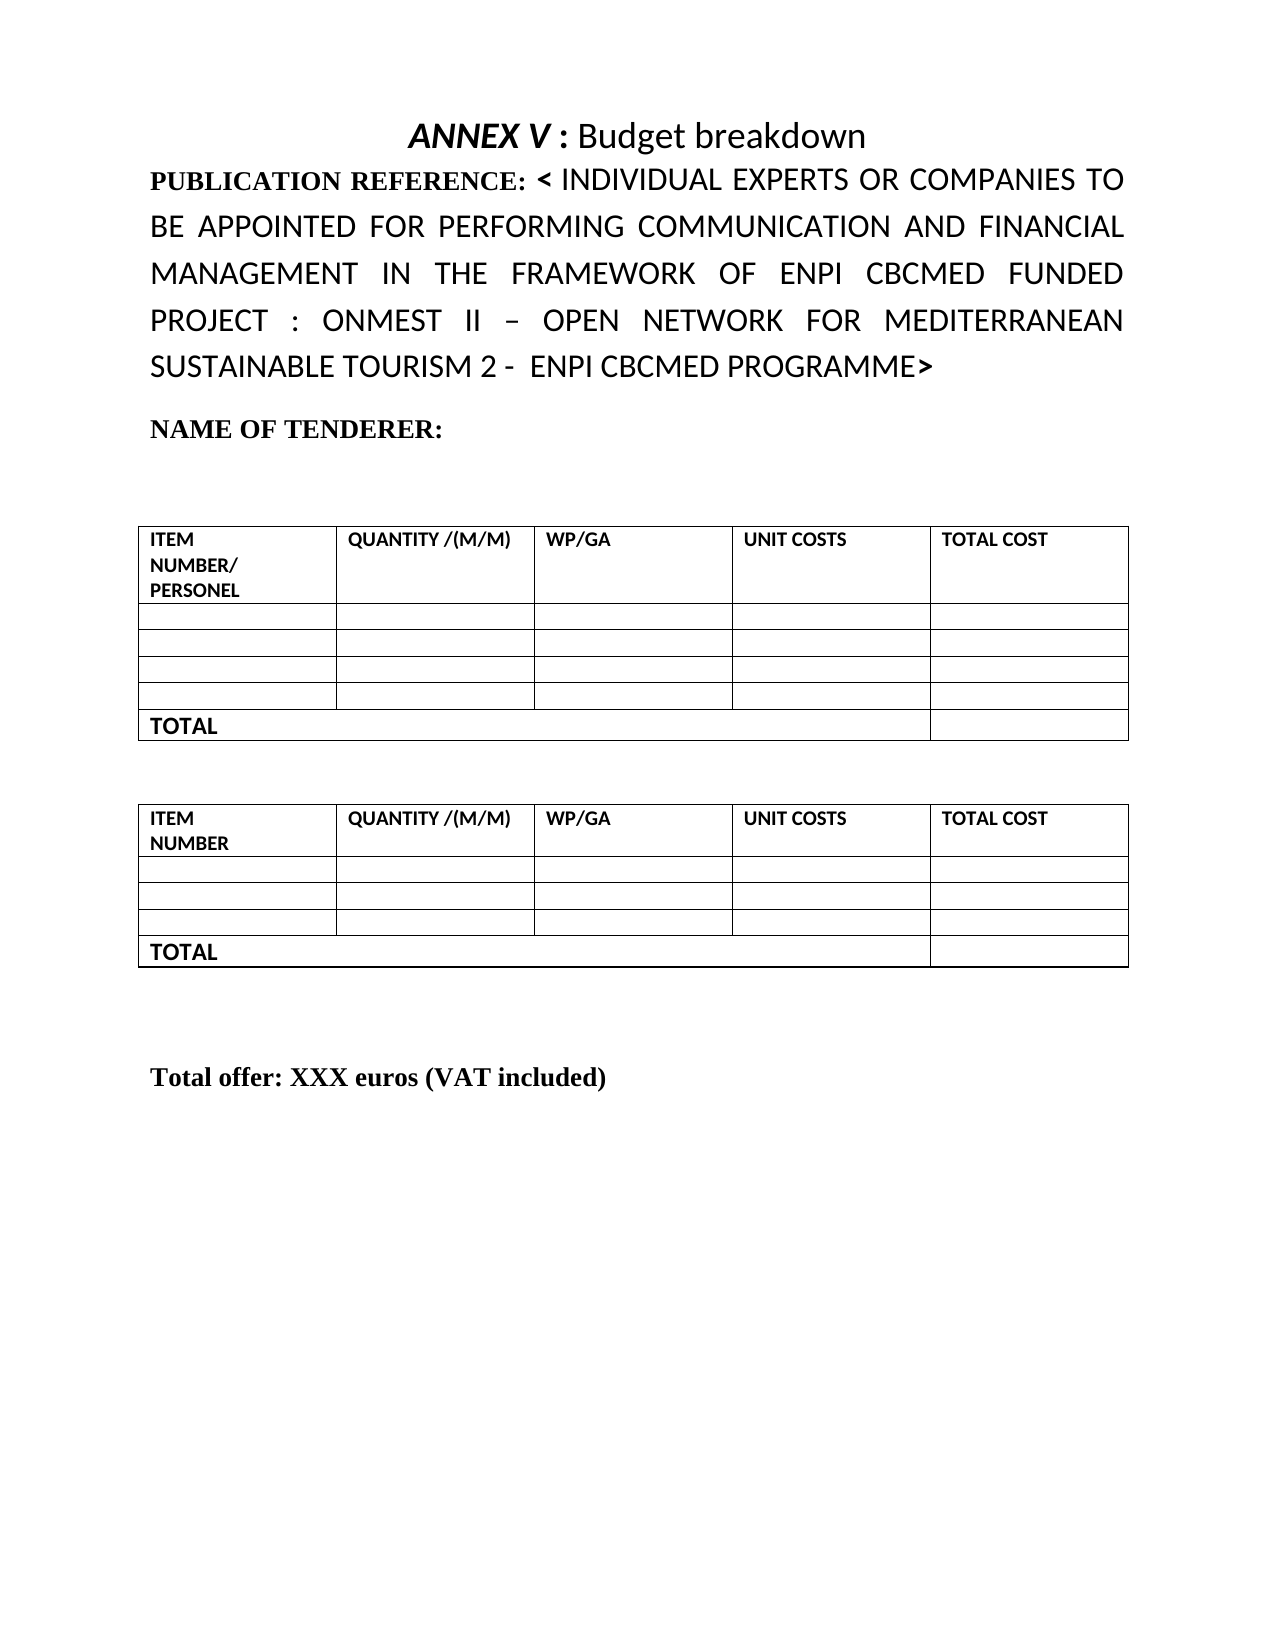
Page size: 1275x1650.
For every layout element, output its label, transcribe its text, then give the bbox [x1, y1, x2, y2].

table_header UNIT COSTS [733, 527, 930, 603]
table_header WP/GA [535, 527, 732, 603]
table_header QUANTITY /(M/M) [337, 527, 534, 603]
text PUBLICATION REFERENCE: < INDIVIDUAL EXPERTS OR COMPANIES TO BE APPOINTED FOR PERFORMING COMMUNICATION AND FINANCIAL MANAGEMENT IN THE FRAMEWORK OF ENPI CBCMED FUNDED PROJECT : ONMEST II – OPEN NETWORK FOR MEDITERRANEAN SUSTAINABLE TOURISM 2 - ENPI CBCMED PROGRAMME> [150, 158, 1125, 386]
table_cell [733, 683, 930, 709]
table_cell [931, 657, 1128, 682]
table_header TOTAL COST [931, 527, 1128, 603]
table_cell [139, 657, 336, 682]
table_cell [337, 657, 534, 682]
table_cell [139, 857, 336, 882]
table_header UNIT COSTS [733, 805, 930, 856]
table_header TOTAL COST [931, 805, 1128, 856]
text ANNEX V : Budget breakdown [150, 112, 1125, 158]
table_cell [337, 683, 534, 709]
table_cell [931, 936, 1128, 966]
table_cell [139, 630, 336, 656]
table_cell [139, 883, 336, 908]
text Total offer: XXX euros (VAT included) [150, 1061, 1125, 1092]
table_cell [535, 857, 732, 882]
table_cell [733, 883, 930, 908]
table_cell [931, 630, 1128, 656]
table_cell [337, 630, 534, 656]
table_cell [337, 604, 534, 629]
table_cell [733, 910, 930, 935]
table_cell [337, 883, 534, 908]
table_cell [535, 604, 732, 629]
table_cell TOTAL [139, 936, 930, 966]
text NAME OF TENDERER: [150, 413, 1125, 444]
table_cell [337, 910, 534, 935]
table_cell [931, 883, 1128, 908]
table_cell [337, 857, 534, 882]
table_cell [733, 630, 930, 656]
table_cell [733, 657, 930, 682]
table_cell [931, 910, 1128, 935]
table_cell [931, 857, 1128, 882]
table_cell [931, 710, 1128, 740]
table_cell [535, 630, 732, 656]
table_cell [733, 857, 930, 882]
table_cell [139, 910, 336, 935]
table_cell TOTAL [139, 710, 930, 740]
table_header ITEM NUMBER [139, 805, 336, 856]
table_cell [931, 604, 1128, 629]
table_cell [733, 604, 930, 629]
table_cell [139, 683, 336, 709]
table_header WP/GA [535, 805, 732, 856]
table_cell [139, 604, 336, 629]
table_cell [535, 657, 732, 682]
table_header ITEM NUMBER/ PERSONEL [139, 527, 336, 603]
table_cell [931, 683, 1128, 709]
table_cell [535, 683, 732, 709]
table_cell [535, 883, 732, 908]
table_cell [535, 910, 732, 935]
table_header QUANTITY /(M/M) [337, 805, 534, 856]
